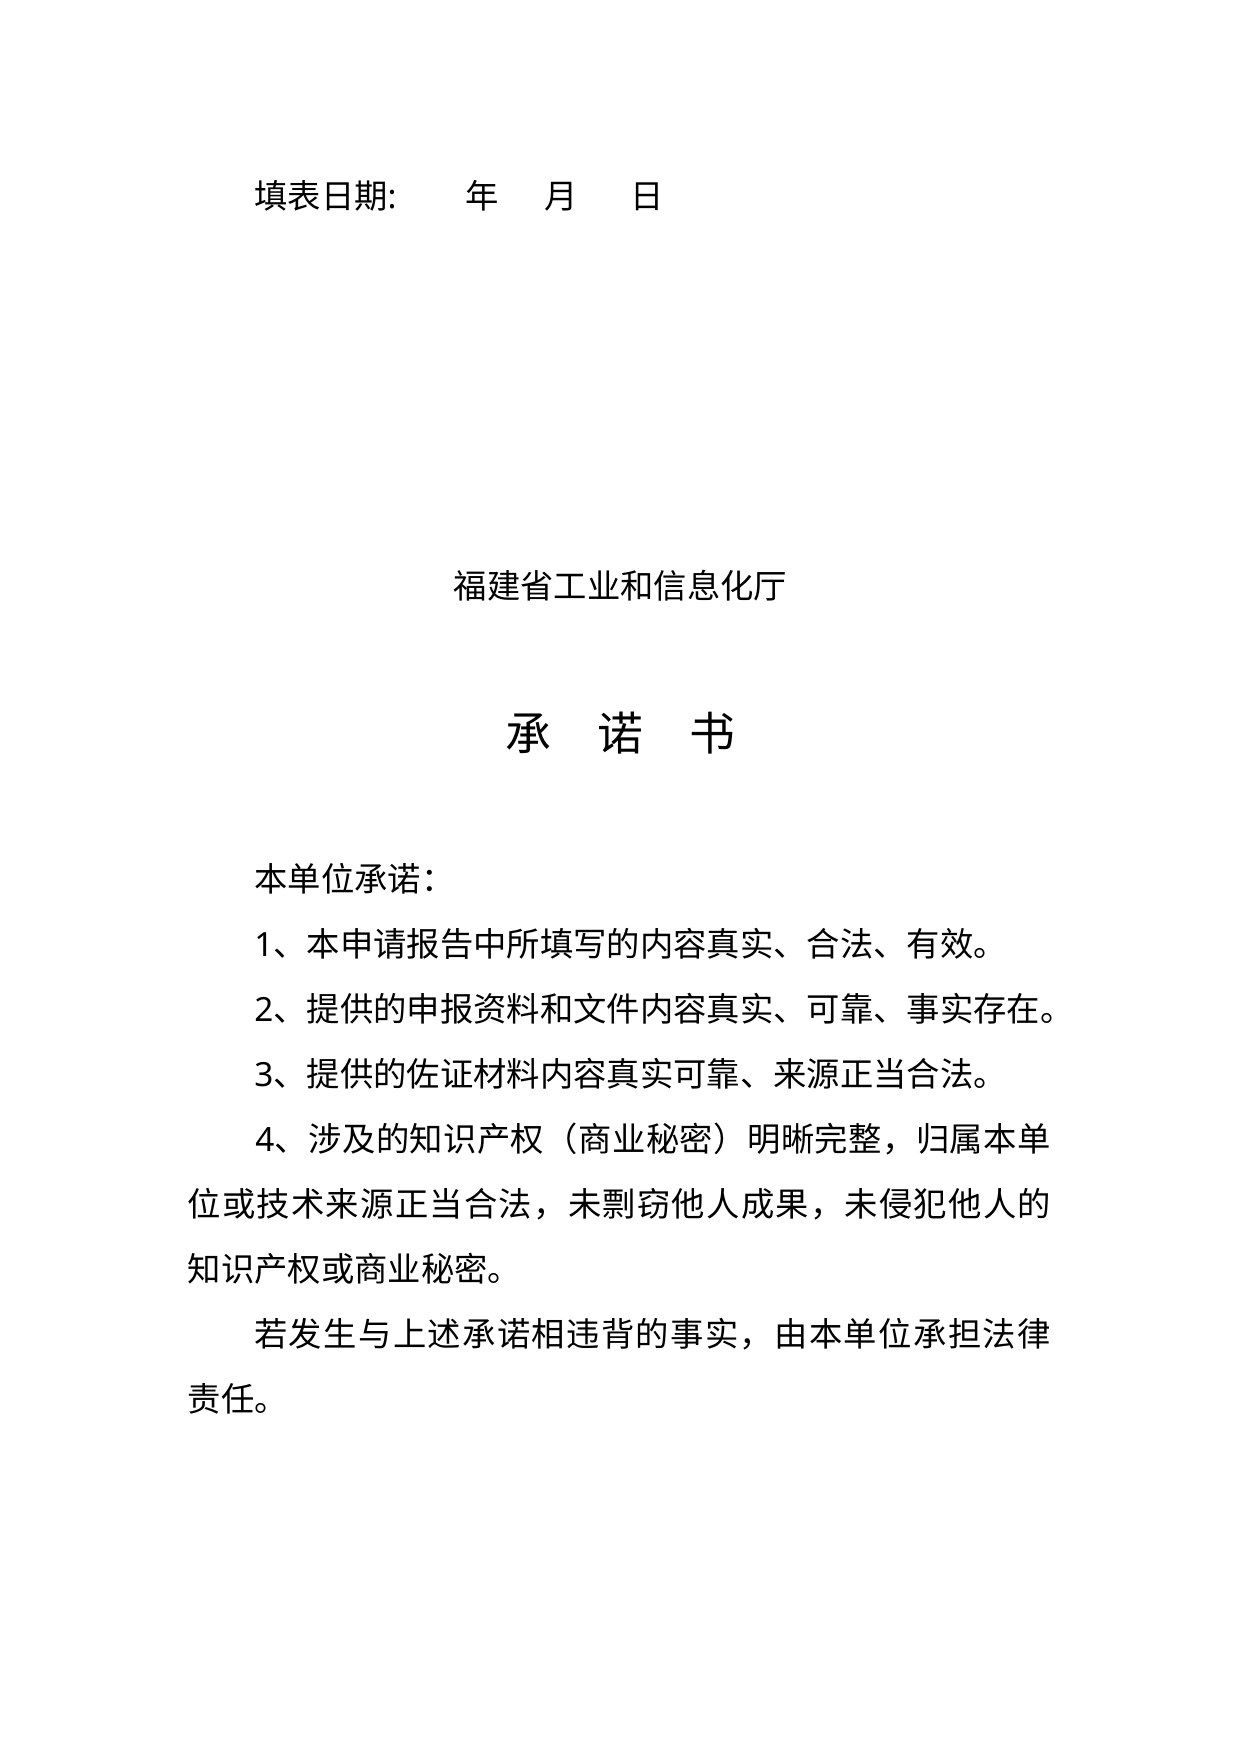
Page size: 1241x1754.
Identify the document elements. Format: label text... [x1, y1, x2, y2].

text 承 诺 书 [187, 682, 1053, 779]
text 若发生与上述承诺相违背的事实，由本单位承担法律责任。 [187, 1299, 1053, 1429]
text 填表日期: 年 月 日 [187, 162, 1053, 227]
text 本单位承诺： [187, 844, 1053, 909]
text 福建省工业和信息化厅 [187, 552, 1053, 617]
text 3、提供的佐证材料内容真实可靠、来源正当合法。 [187, 1039, 1053, 1104]
text 1、本申请报告中所填写的内容真实、合法、有效。 [187, 909, 1053, 974]
text 2、提供的申报资料和文件内容真实、可靠、事实存在。 [187, 974, 1053, 1039]
text 4、涉及的知识产权（商业秘密）明晰完整，归属本单位或技术来源正当合法，未剽窃他人成果，未侵犯他人的知识产权或商业秘密。 [187, 1104, 1053, 1299]
